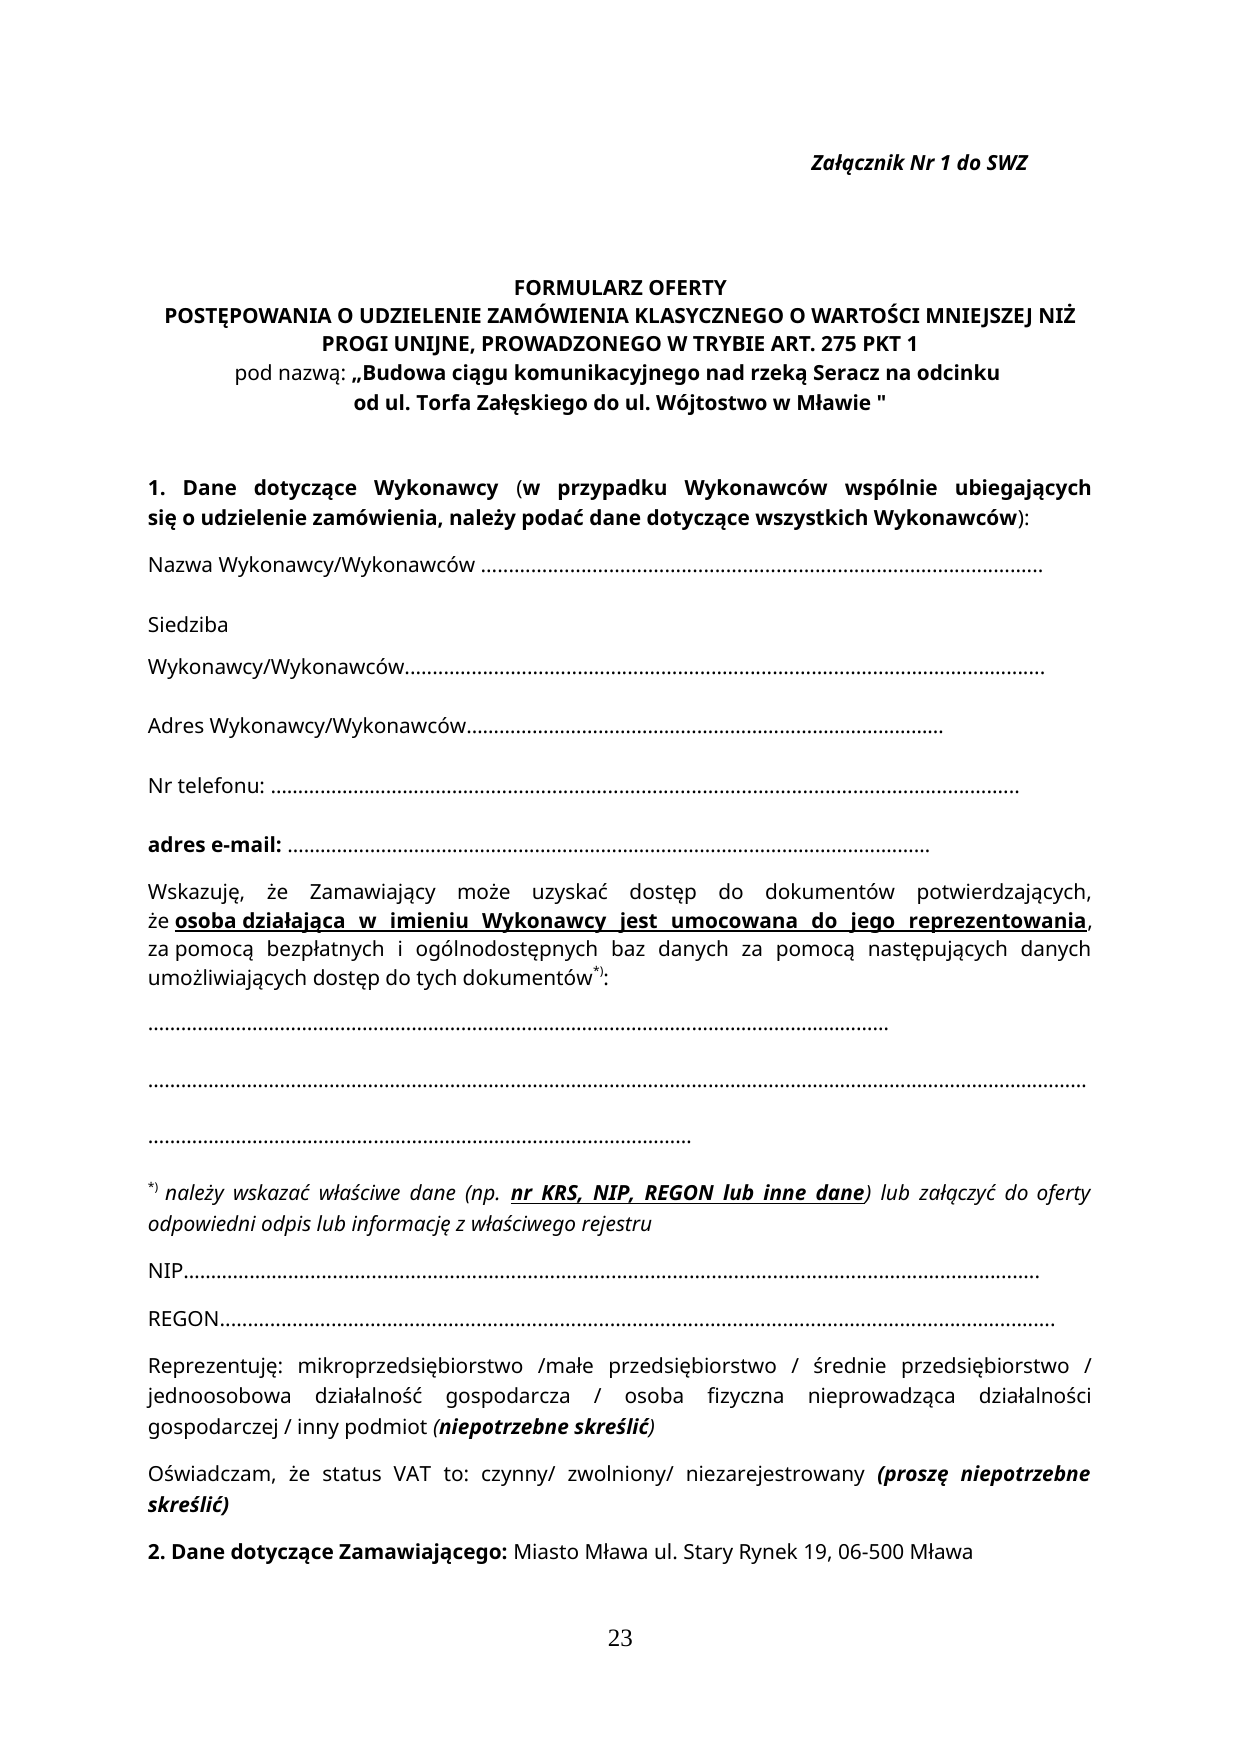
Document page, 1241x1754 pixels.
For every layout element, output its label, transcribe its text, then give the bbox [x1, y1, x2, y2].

title FORMULARZ OFERTY [148, 273, 1093, 301]
text Adres Wykonawcy/Wykonawców…………………………………………………………………………… [148, 712, 1093, 740]
text Nr telefonu: ………………………………................................................................................................... [148, 771, 1093, 799]
text Reprezentuję: mikroprzedsiębiorstwo /małe przedsiębiorstwo / średnie przedsiębiorstwo / jednoosobowa działalność gospodarcza / osoba fizyczna nieprowadząca działalności gospodarczej / inny podmiot (niepotrzebne skreślić) [148, 1351, 1093, 1441]
text pod nazwą: „Budowa ciągu komunikacyjnego nad rzeką Seracz na odcinku od ul. Torfa Załęskiego do ul. Wójtostwo w Mławie " [148, 358, 1093, 417]
text Wskazuję, że Zamawiający może uzyskać dostęp do dokumentów potwierdzających, że osoba działająca w imieniu Wykonawcy jest umocowana do jego reprezentowania, za pomocą bezpłatnych i ogólnodostępnych baz danych za pomocą następujących danych umożliwiających dostęp do tych dokumentów*): [148, 877, 1093, 991]
text 2. Dane dotyczące Zamawiającego: Miasto Mława ul. Stary Rynek 19, 06-500 Mława [148, 1537, 1093, 1566]
text Załącznik Nr 1 do SWZ [811, 148, 1093, 176]
title POSTĘPOWANIA O UDZIELENIE ZAMÓWIENIA KLASYCZNEGO O WARTOŚCI MNIEJSZEJ NIŻ PROGI UNIJNE, PROWADZONEGO W TRYBIE ART. 275 PKT 1 [148, 301, 1093, 358]
text ……………………………………………………………………………………………………………………………………………………………………………………………………………………………………………………………………………………………………..……………………………………………………….……… [148, 1008, 1093, 1150]
text Siedziba Wykonawcy/Wykonawców................................................................................................................... [148, 610, 1093, 681]
text adres e-mail: …………...………………………………………………………………………………...……… [148, 830, 1093, 859]
text *) należy wskazać właściwe dane (np. nr KRS, NIP, REGON lub inne dane) lub załączyć do oferty odpowiedni odpis lub informację z właściwego rejestru [148, 1178, 1093, 1238]
text Nazwa Wykonawcy/Wykonawców ..................................................................................................... [148, 551, 1093, 579]
text NIP………………........................................................................................................................................ [148, 1256, 1093, 1285]
text REGON...................................................................................................................................................... [148, 1304, 1093, 1332]
text Oświadczam, że status VAT to: czynny/ zwolniony/ niezarejestrowany (proszę niepotrzebne skreślić) [148, 1459, 1093, 1519]
text 1. Dane dotyczące Wykonawcy (w przypadku Wykonawców wspólnie ubiegających się o udzielenie zamówienia, należy podać dane dotyczące wszystkich Wykonawców): [148, 473, 1093, 532]
